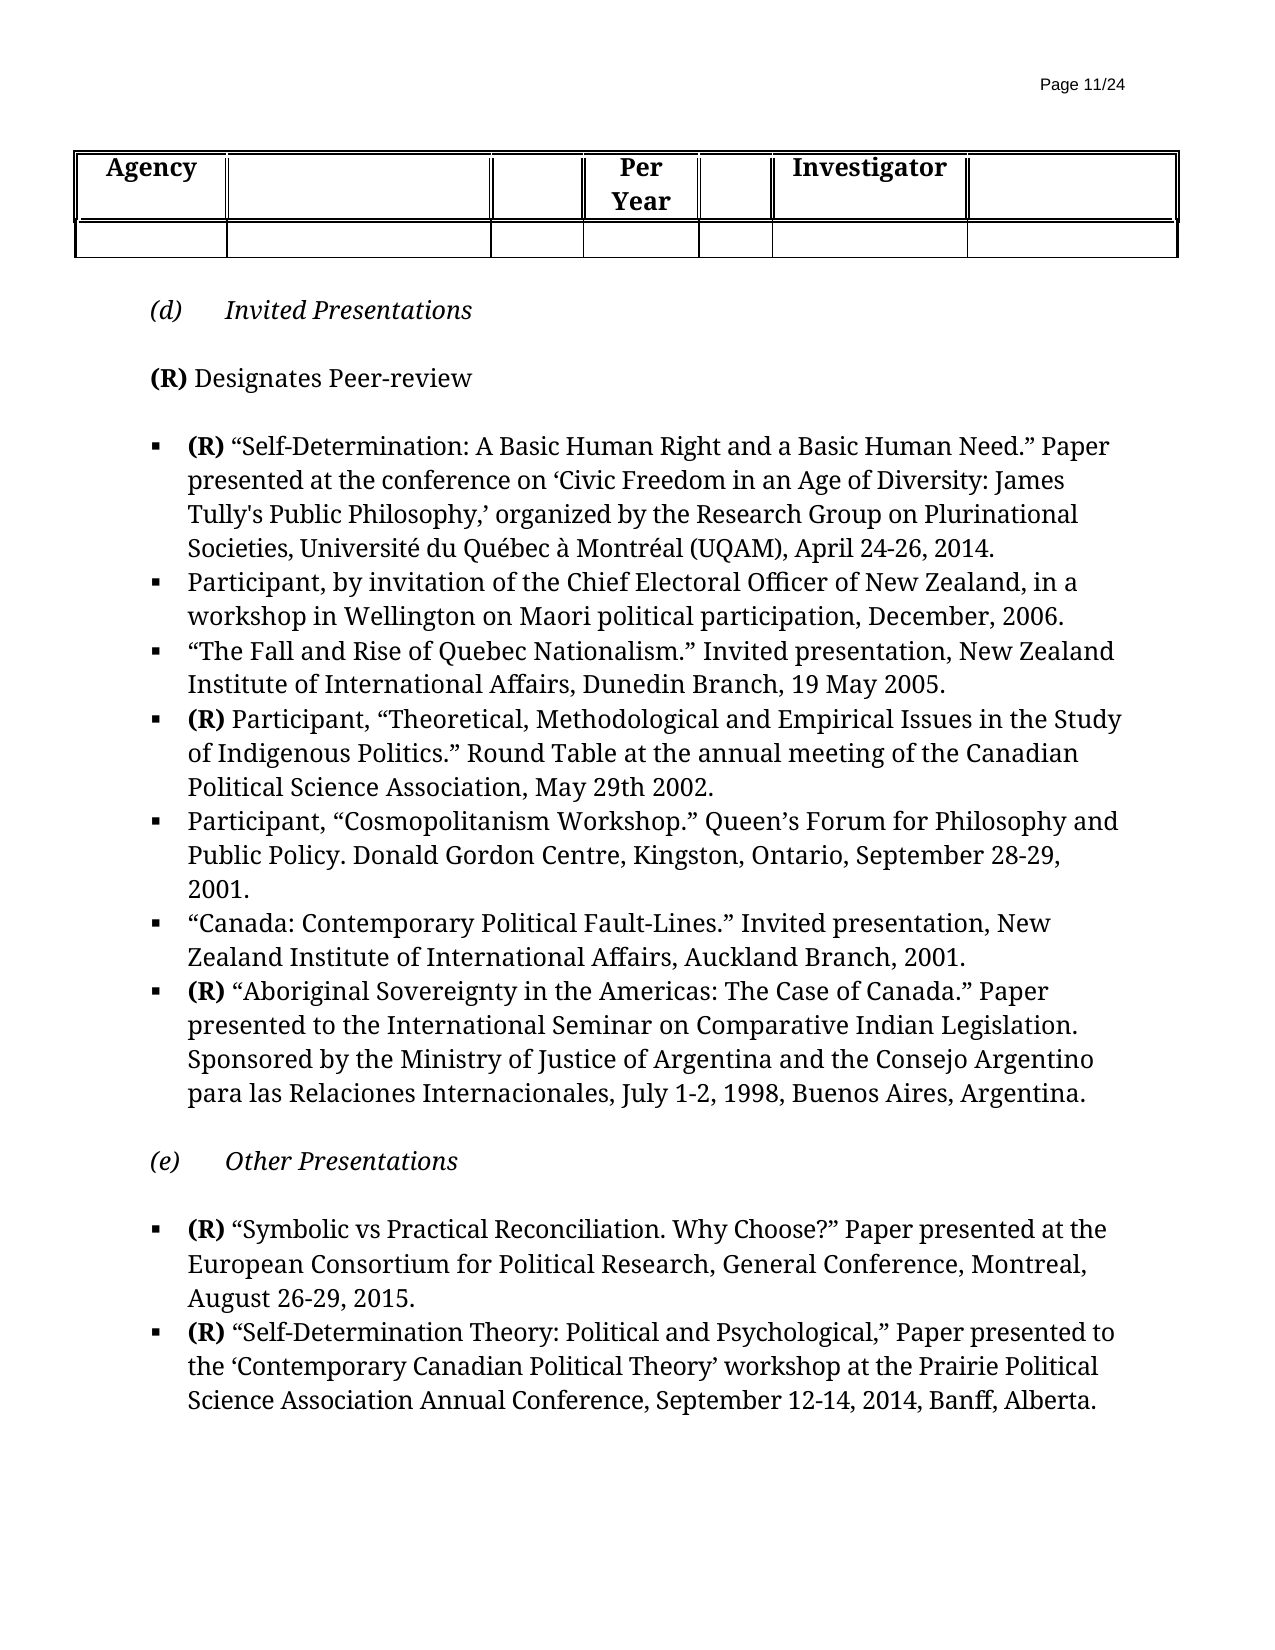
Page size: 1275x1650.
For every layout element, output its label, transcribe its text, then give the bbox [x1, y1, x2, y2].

table_cell Investigator [772, 152, 967, 218]
table_cell [967, 152, 1177, 218]
list “The Fall and Rise of Quebec Nationalism.” Invited presentation, New Zealand Institute of International Affairs, Dunedin Branch, 19 May 2005. [150, 633, 1125, 701]
table_cell [77, 218, 226, 257]
list (R) “Self-Determination: A Basic Human Right and a Basic Human Need.” Paper presented at the conference on ‘Civic Freedom in an Age of Diversity: James Tully's Public Philosophy,’ organized by the Research Group on Plurinational Societies, Université du Québec à Montréal (UQAM), April 24-26, 2014. [150, 429, 1125, 565]
list (R) “Self-Determination Theory: Political and Psychological,” Paper presented to the ‘Contemporary Canadian Political Theory’ workshop at the Prairie Political Science Association Annual Conference, September 12-14, 2014, Banff, Alberta. [150, 1314, 1125, 1417]
text (R) Designates Peer-review [150, 361, 1125, 395]
list Participant, by invitation of the Chief Electoral Officer of New Zealand, in a workshop in Wellington on Maori political participation, December, 2006. [150, 565, 1125, 633]
table_cell [492, 223, 583, 257]
table_cell [968, 218, 1176, 257]
text (e) Other Presentations [150, 1144, 1125, 1178]
table_cell Agency [76, 152, 227, 218]
table_cell [228, 223, 490, 257]
list (R) Participant, “Theoretical, Methodological and Empirical Issues in the Study of Indigenous Politics.” Round Table at the annual meeting of the Canadian Political Science Association, May 29th 2002. [150, 701, 1125, 803]
table_cell [699, 154, 772, 218]
table_cell [227, 154, 491, 218]
list Participant, “Cosmopolitanism Workshop.” Queen’s Forum for Philosophy and Public Policy. Donald Gordon Centre, Kingston, Ontario, September 28-29, 2001. [150, 803, 1125, 906]
table_cell [584, 223, 698, 257]
list (R) “Symbolic vs Practical Reconciliation. Why Choose?” Paper presented at the European Consortium for Political Research, General Conference, Montreal, August 26-29, 2015. [150, 1212, 1125, 1314]
list (R) “Aboriginal Sovereignty in the Americas: The Case of Canada.” Paper presented to the International Seminar on Comparative Indian Legislation. Sponsored by the Ministry of Justice of Argentina and the Consejo Argentino para las Relaciones Internacionales, July 1-2, 1998, Buenos Aires, Argentina. [150, 974, 1125, 1110]
table_cell [700, 223, 772, 257]
table_cell [491, 152, 583, 218]
list “Canada: Contemporary Political Fault-Lines.” Invited presentation, New Zealand Institute of International Affairs, Auckland Branch, 2001. [150, 906, 1125, 974]
table_cell Per Year [583, 152, 699, 218]
text (d) Invited Presentations [150, 292, 1125, 327]
table_cell [773, 223, 967, 257]
